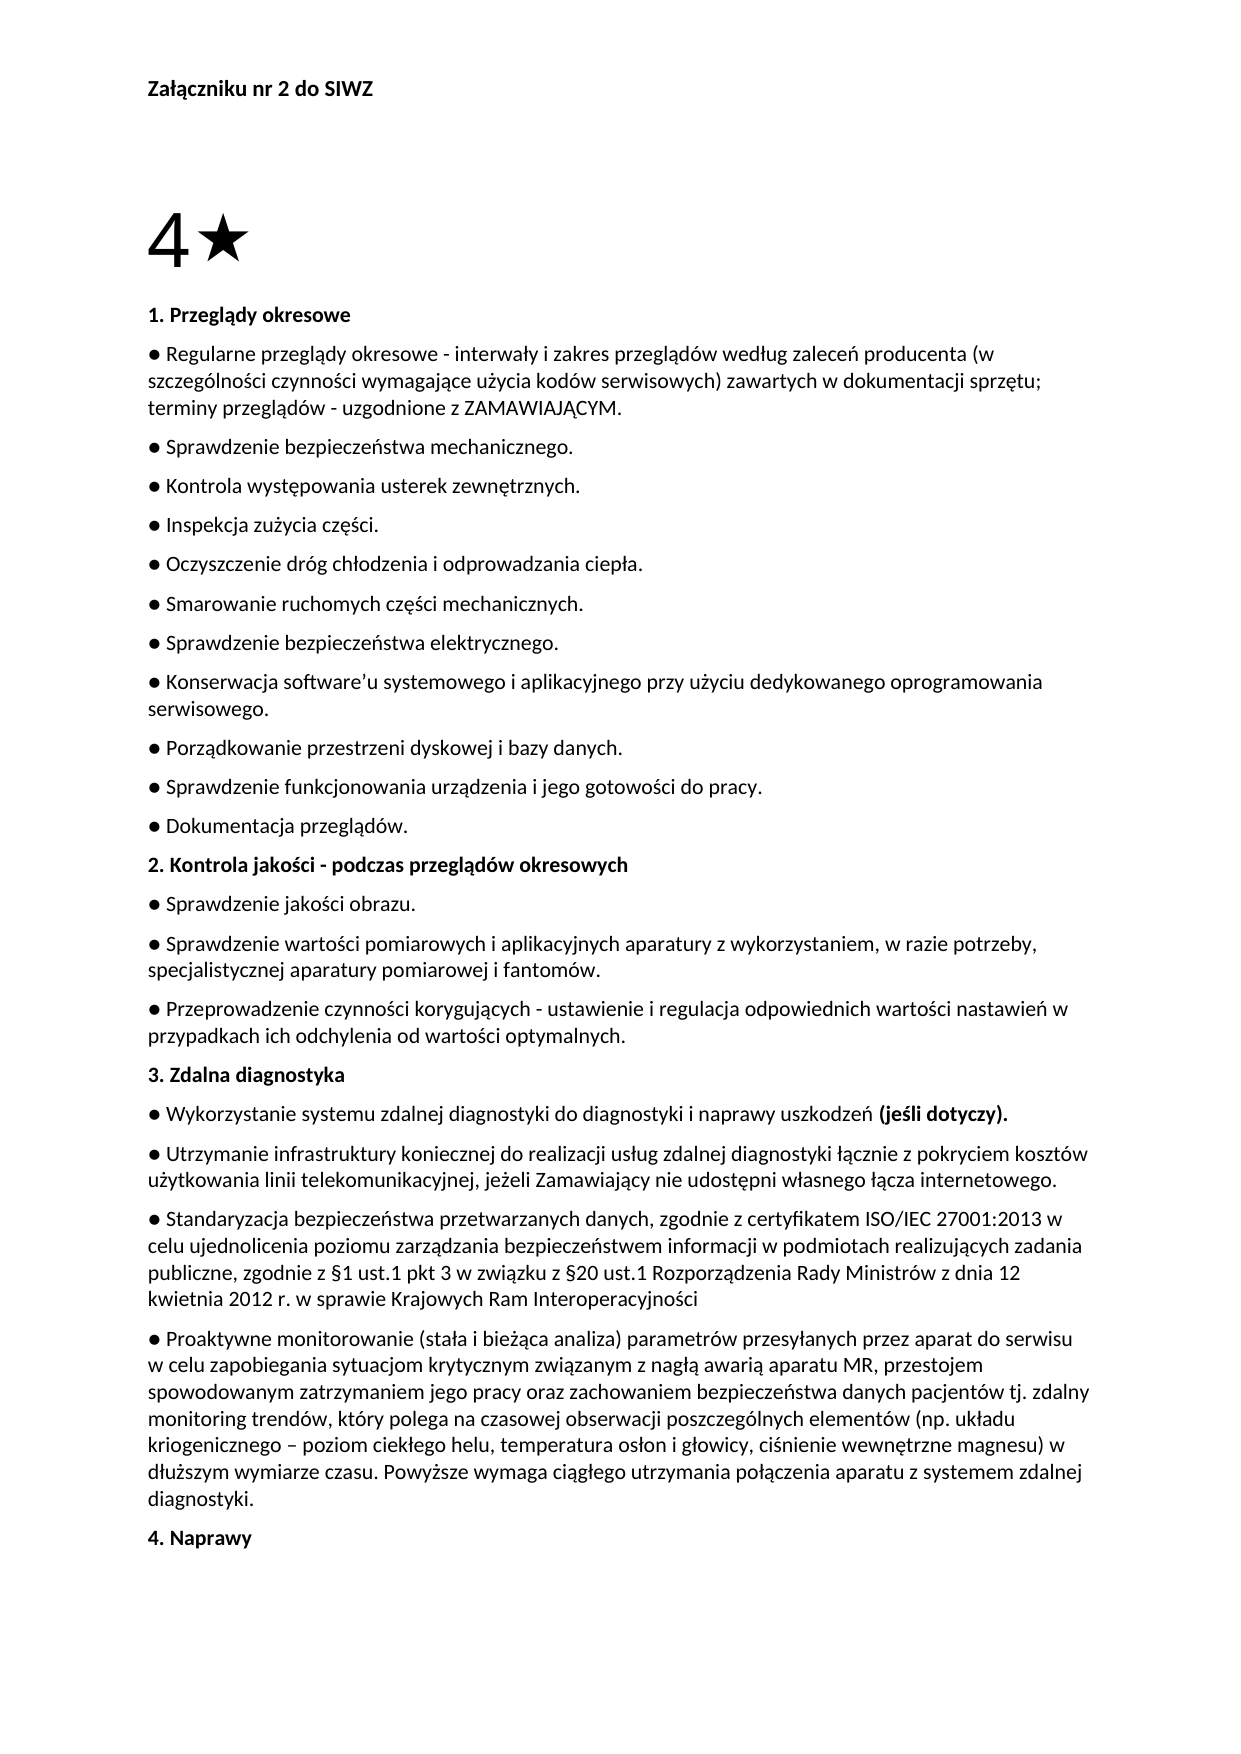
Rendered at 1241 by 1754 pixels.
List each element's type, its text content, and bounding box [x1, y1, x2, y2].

text ● Utrzymanie infrastruktury koniecznej do realizacji usług zdalnej diagnostyki łącznie z pokryciem kosztów użytkowania linii telekomunikacyjnej, jeżeli Zamawiający nie udostępni własnego łącza internetowego. [148, 1140, 1093, 1193]
text 1. Przeglądy okresowe [148, 301, 1093, 328]
text ● Sprawdzenie bezpieczeństwa mechanicznego. [148, 433, 1093, 460]
text 2. Kontrola jakości - podczas przeglądów okresowych [148, 851, 1093, 878]
text ● Inspekcja zużycia części. [148, 511, 1093, 538]
text ● Oczyszczenie dróg chłodzenia i odprowadzania ciepła. [148, 551, 1093, 577]
text ● Smarowanie ruchomych części mechanicznych. [148, 590, 1093, 616]
text ● Regularne przeglądy okresowe - interwały i zakres przeglądów według zaleceń producenta (w szczególności czynności wymagające użycia kodów serwisowych) zawartych w dokumentacji sprzętu; terminy przeglądów - uzgodnione z ZAMAWIAJĄCYM. [148, 341, 1093, 421]
text ● Standaryzacja bezpieczeństwa przetwarzanych danych, zgodnie z certyfikatem ISO/IEC 27001:2013 w celu ujednolicenia poziomu zarządzania bezpieczeństwem informacji w podmiotach realizujących zadania publiczne, zgodnie z §1 ust.1 pkt 3 w związku z §20 ust.1 Rozporządzenia Rady Ministrów z dnia 12 kwietnia 2012 r. w sprawie Krajowych Ram Interoperacyjności [148, 1206, 1093, 1312]
text ● Sprawdzenie jakości obrazu. [148, 891, 1093, 917]
text ● Kontrola występowania usterek zewnętrznych. [148, 472, 1093, 499]
text ● Dokumentacja przeglądów. [148, 812, 1093, 839]
text 4. Naprawy [148, 1524, 1093, 1551]
text ● Proaktywne monitorowanie (stała i bieżąca analiza) parametrów przesyłanych przez aparat do serwisu w celu zapobiegania sytuacjom krytycznym związanym z nagłą awarią aparatu MR, przestojem spowodowanym zatrzymaniem jego pracy oraz zachowaniem bezpieczeństwa danych pacjentów tj. zdalny monitoring trendów, który polega na czasowej obserwacji poszczególnych elementów (np. układu kriogenicznego – poziom ciekłego helu, temperatura osłon i głowicy, ciśnienie wewnętrzne magnesu) w dłuższym wymiarze czasu. Powyższe wymaga ciągłego utrzymania połączenia aparatu z systemem zdalnej diagnostyki. [148, 1325, 1093, 1511]
text ● Sprawdzenie bezpieczeństwa elektrycznego. [148, 629, 1093, 656]
text ● Wykorzystanie systemu zdalnej diagnostyki do diagnostyki i naprawy uszkodzeń (jeśli dotyczy). [148, 1101, 1093, 1127]
text ● Przeprowadzenie czynności korygujących - ustawienie i regulacja odpowiednich wartości nastawień w przypadkach ich odchylenia od wartości optymalnych. [148, 996, 1093, 1049]
text 3. Zdalna diagnostyka [148, 1061, 1093, 1088]
text ● Porządkowanie przestrzeni dyskowej i bazy danych. [148, 734, 1093, 761]
text ● Sprawdzenie wartości pomiarowych i aplikacyjnych aparatury z wykorzystaniem, w razie potrzeby, specjalistycznej aparatury pomiarowej i fantomów. [148, 930, 1093, 983]
text ● Konserwacja software’u systemowego i aplikacyjnego przy użyciu dedykowanego oprogramowania serwisowego. [148, 668, 1093, 721]
text 4 [148, 187, 1093, 289]
text ● Sprawdzenie funkcjonowania urządzenia i jego gotowości do pracy. [148, 773, 1093, 800]
